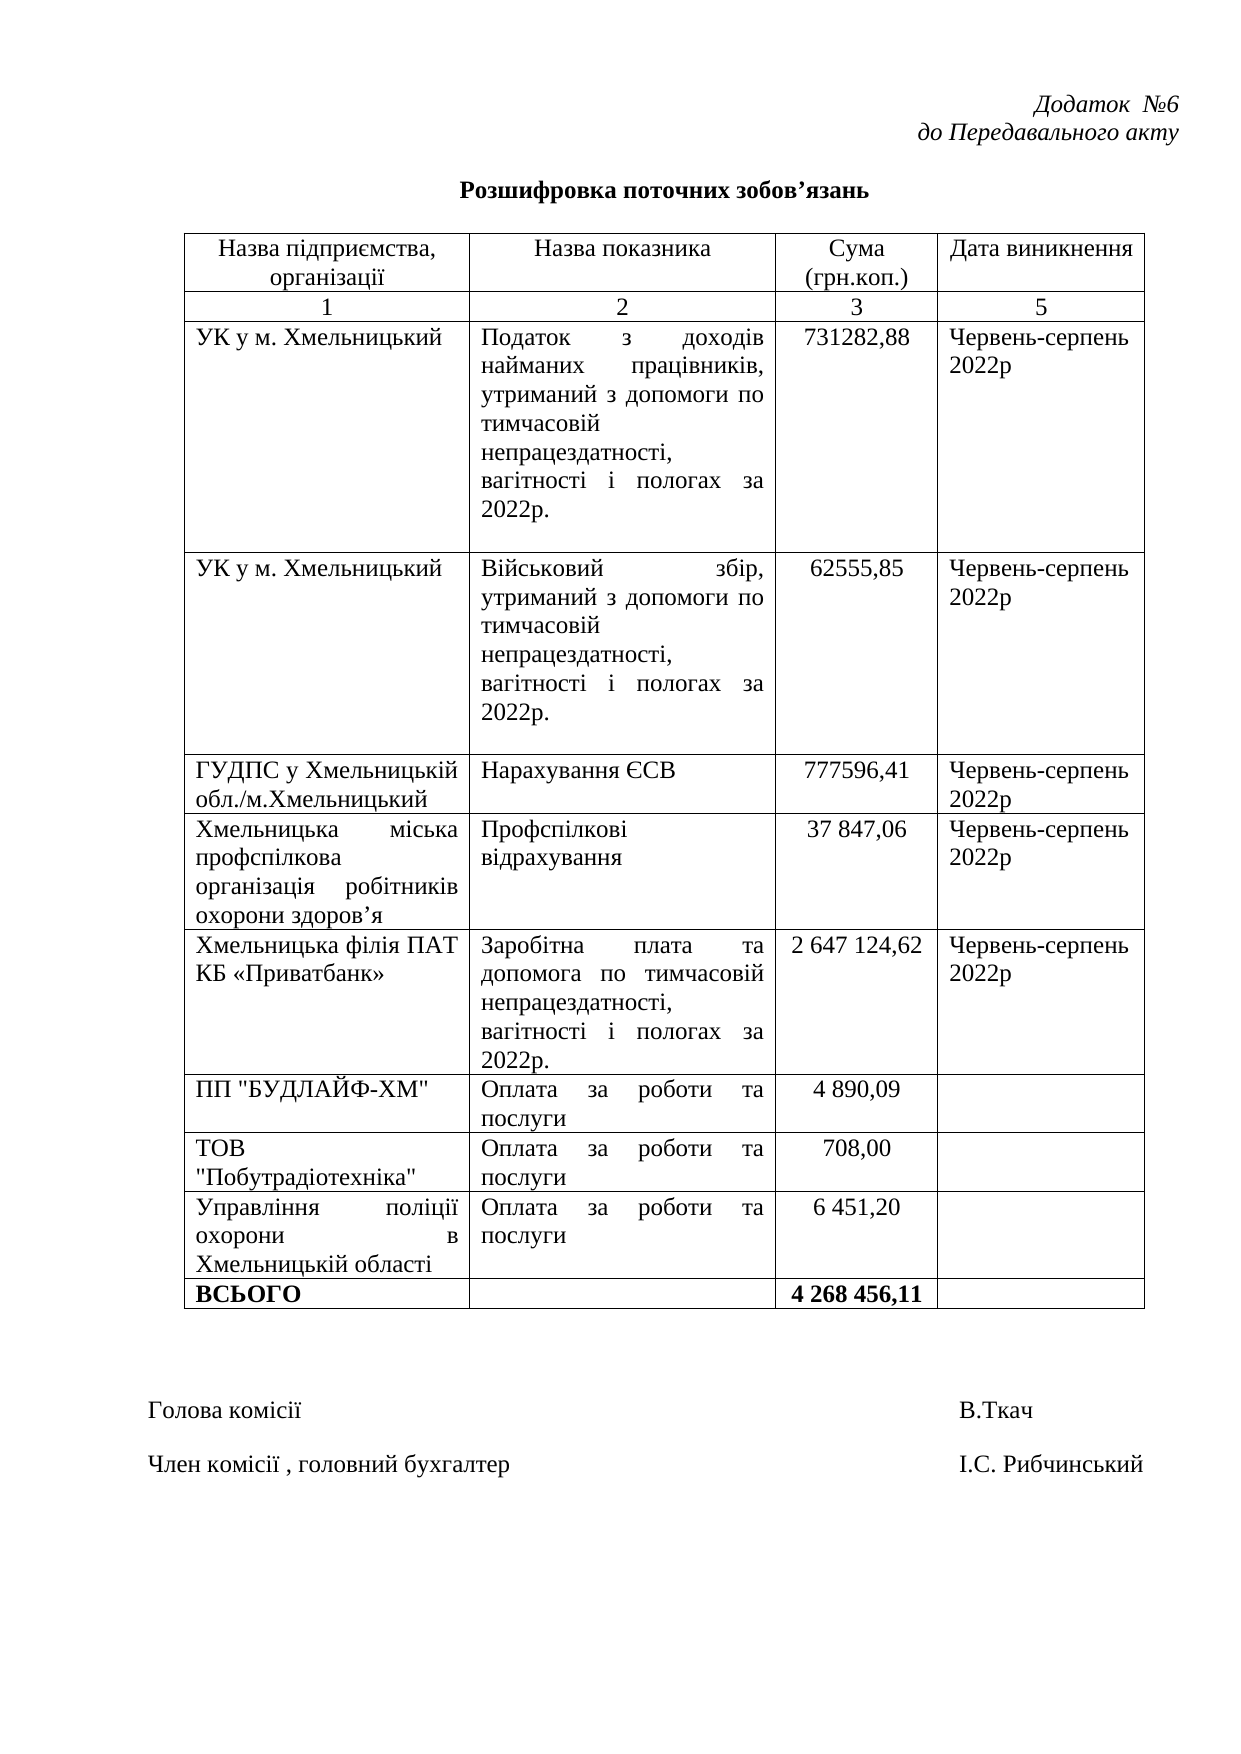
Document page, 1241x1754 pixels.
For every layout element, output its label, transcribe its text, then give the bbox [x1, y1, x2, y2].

table_cell Оплата за роботи та послуги [470, 1075, 775, 1132]
table_cell Військовий збір, утриманий з допомоги по тимчасовій непрацездатності, вагітності і пологах за 2022р. [470, 553, 775, 754]
table_cell Профспілкові відрахування [470, 814, 775, 929]
table_cell 6 451,20 [776, 1192, 937, 1278]
table_cell 3 [776, 292, 937, 321]
table_cell Заробітна плата та допомога по тимчасовій непрацездатності, вагітності і пологах за 2022р. [470, 930, 775, 1073]
table_cell Червень-серпень 2022р [938, 814, 1144, 929]
text Розшифровка поточних зобов’язань [148, 175, 1181, 204]
table_header Назва підприємства, організації [185, 234, 469, 291]
table_cell Червень-серпень 2022р [938, 322, 1144, 552]
table_cell [470, 1279, 775, 1308]
table_cell Червень-серпень 2022р [938, 553, 1144, 754]
table_cell Хмельницька філія ПАТ КБ «Приватбанк» [185, 930, 469, 1073]
table_header Дата виникнення [938, 234, 1144, 291]
table_header Назва показника [470, 234, 775, 291]
table_cell 4 268 456,11 [776, 1279, 937, 1308]
table_cell [938, 1279, 1144, 1308]
table_cell Управління поліції охорони в Хмельницькій області [185, 1192, 469, 1278]
text Додаток №6 [148, 89, 1181, 117]
table_cell [938, 1192, 1144, 1278]
table_cell 2 [470, 292, 775, 321]
table_cell Нарахування ЄСВ [470, 755, 775, 813]
table_cell Червень-серпень 2022р [938, 755, 1144, 813]
table_cell 62555,85 [776, 553, 937, 754]
text Голова комісії В.Ткач [148, 1395, 1181, 1424]
table_cell Податок з доходів найманих працівників, утриманий з допомоги по тимчасовій непрацездатності, вагітності і пологах за 2022р. [470, 322, 775, 552]
text Член комісії , головний бухгалтер І.С. Рибчинський [148, 1449, 1181, 1477]
table_cell ПП "БУДЛАЙФ-ХМ" [185, 1075, 469, 1132]
table_cell 708,00 [776, 1133, 937, 1191]
table_cell Оплата за роботи та послуги [470, 1133, 775, 1191]
table_cell ГУДПС у Хмельницькій обл./м.Хмельницький [185, 755, 469, 813]
table_cell Оплата за роботи та послуги [470, 1192, 775, 1278]
table_cell Хмельницька міська профспілкова організація робітників охорони здоров’я [185, 814, 469, 929]
table_cell 777596,41 [776, 755, 937, 813]
table_cell [938, 1133, 1144, 1191]
table_cell 731282,88 [776, 322, 937, 552]
table_cell Червень-серпень 2022р [938, 930, 1144, 1073]
table_cell УК у м. Хмельницький [185, 553, 469, 754]
table_cell ТОВ "Побутрадіотехніка" [185, 1133, 469, 1191]
text до Передавального акту [148, 117, 1181, 146]
table_cell УК у м. Хмельницький [185, 322, 469, 552]
table_cell 2 647 124,62 [776, 930, 937, 1073]
table_cell 37 847,06 [776, 814, 937, 929]
table_header Сума (грн.коп.) [776, 234, 937, 291]
table_cell [938, 1075, 1144, 1132]
table_cell 1 [185, 292, 469, 321]
table_cell 4 890,09 [776, 1075, 937, 1132]
table_cell ВСЬОГО [185, 1279, 469, 1308]
table_cell 5 [938, 292, 1144, 321]
